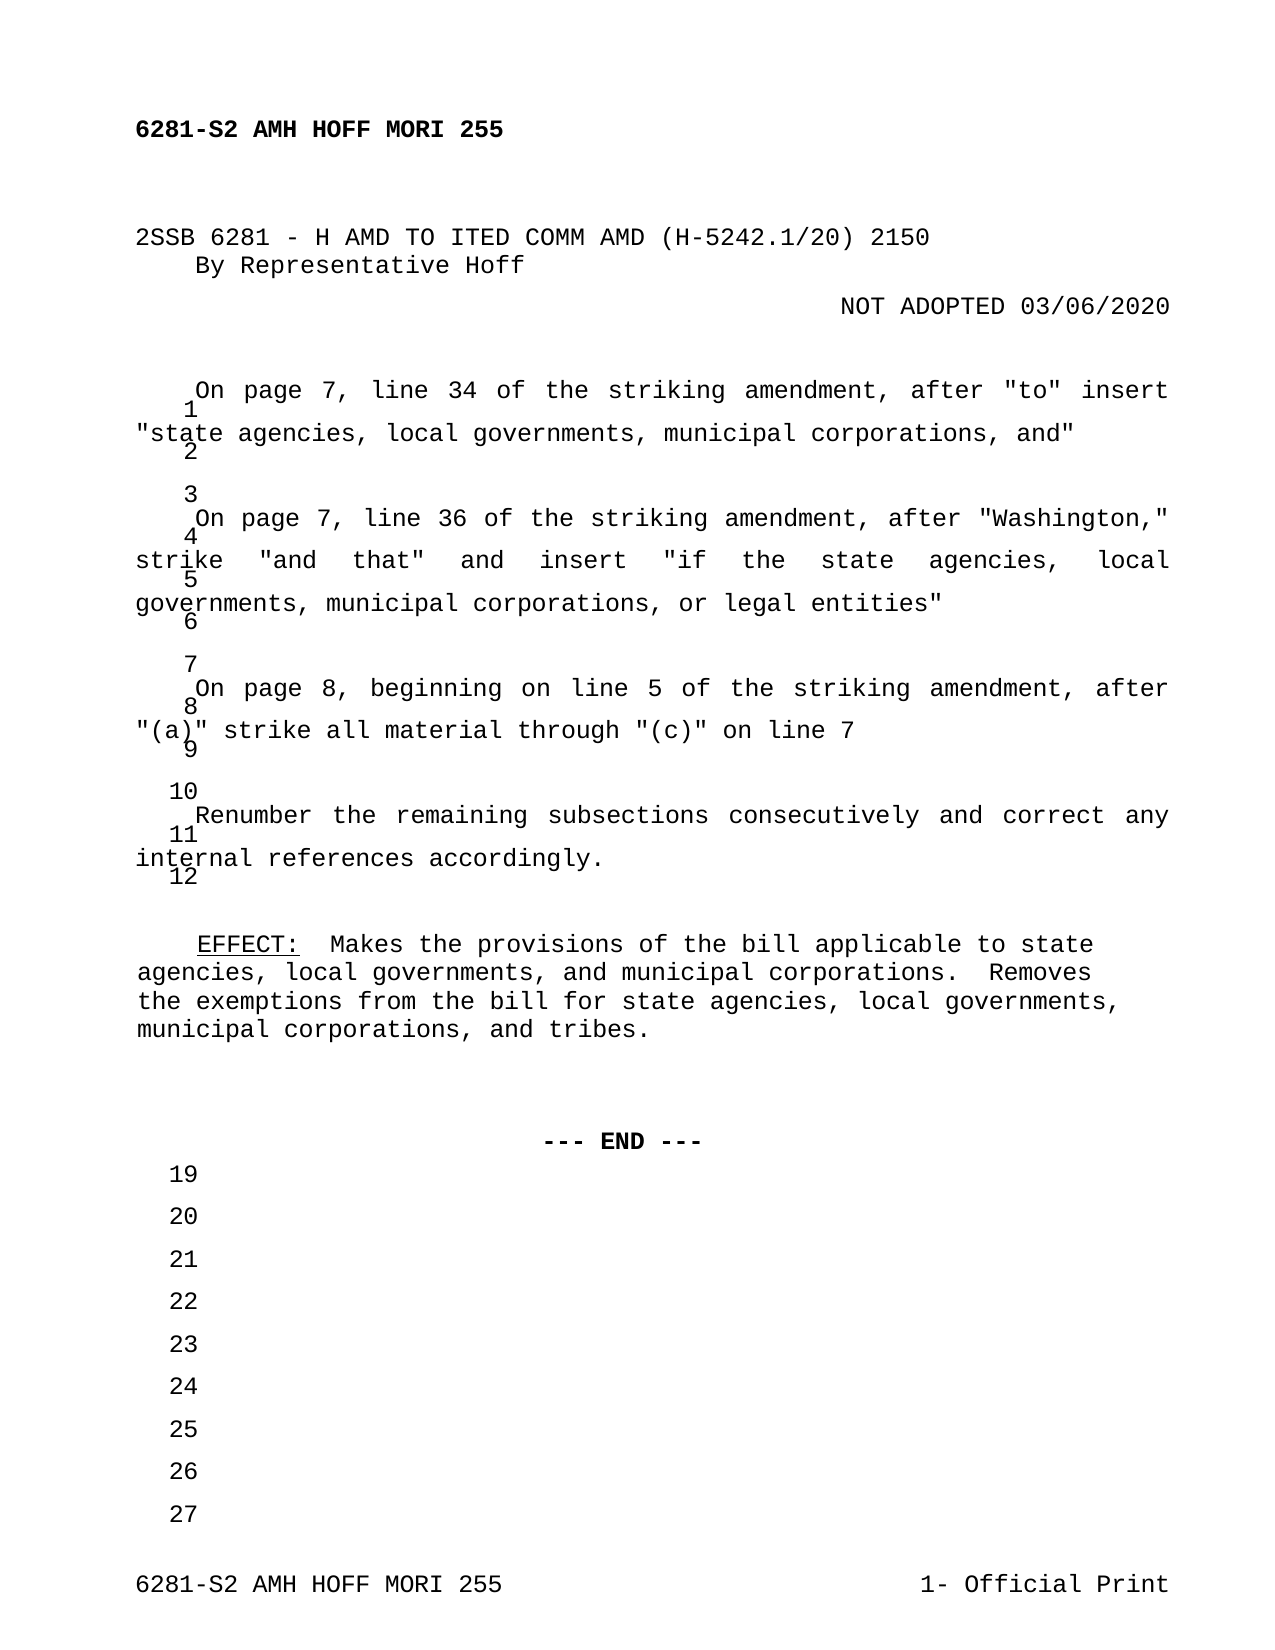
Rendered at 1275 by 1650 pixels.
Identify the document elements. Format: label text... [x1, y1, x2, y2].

text On page 7, line 34 of the striking amendment, after "to" insert "state agencies, local governments, municipal corporations, and" [135, 365, 1170, 450]
text On page 8, beginning on line 5 of the striking amendment, after "(a)" strike all material through "(c)" on line 7 [135, 662, 1170, 747]
text --- END --- [75, 1116, 1170, 1158]
text - [135, 224, 1170, 252]
text On page 7, line 36 of the striking amendment, after "Washington," strike "and that" and insert "if the state agencies, local governments, municipal corporations, or legal entities" [135, 492, 1170, 620]
text Renumber the remaining subsections consecutively and correct any internal references accordingly. [135, 790, 1170, 875]
